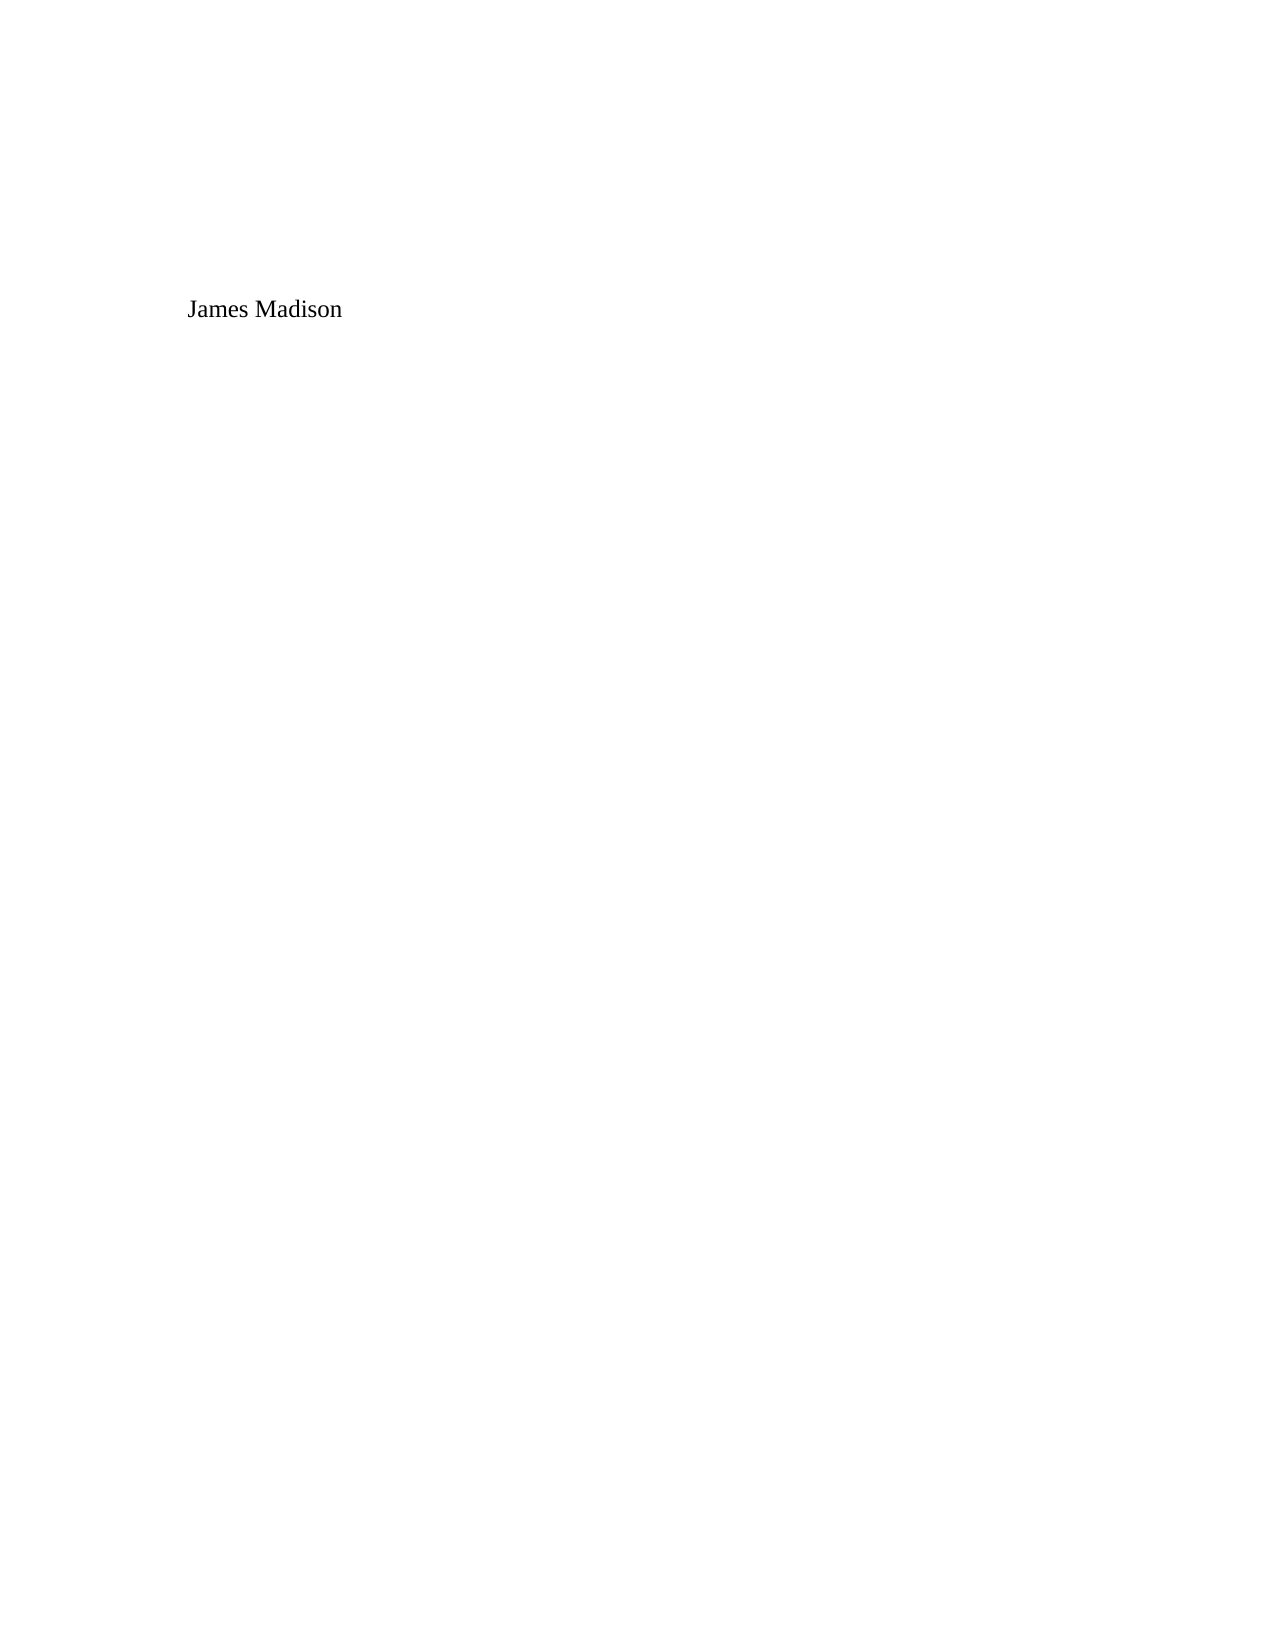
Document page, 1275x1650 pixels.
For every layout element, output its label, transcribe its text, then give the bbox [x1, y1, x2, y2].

text James Madison [187, 294, 1087, 322]
